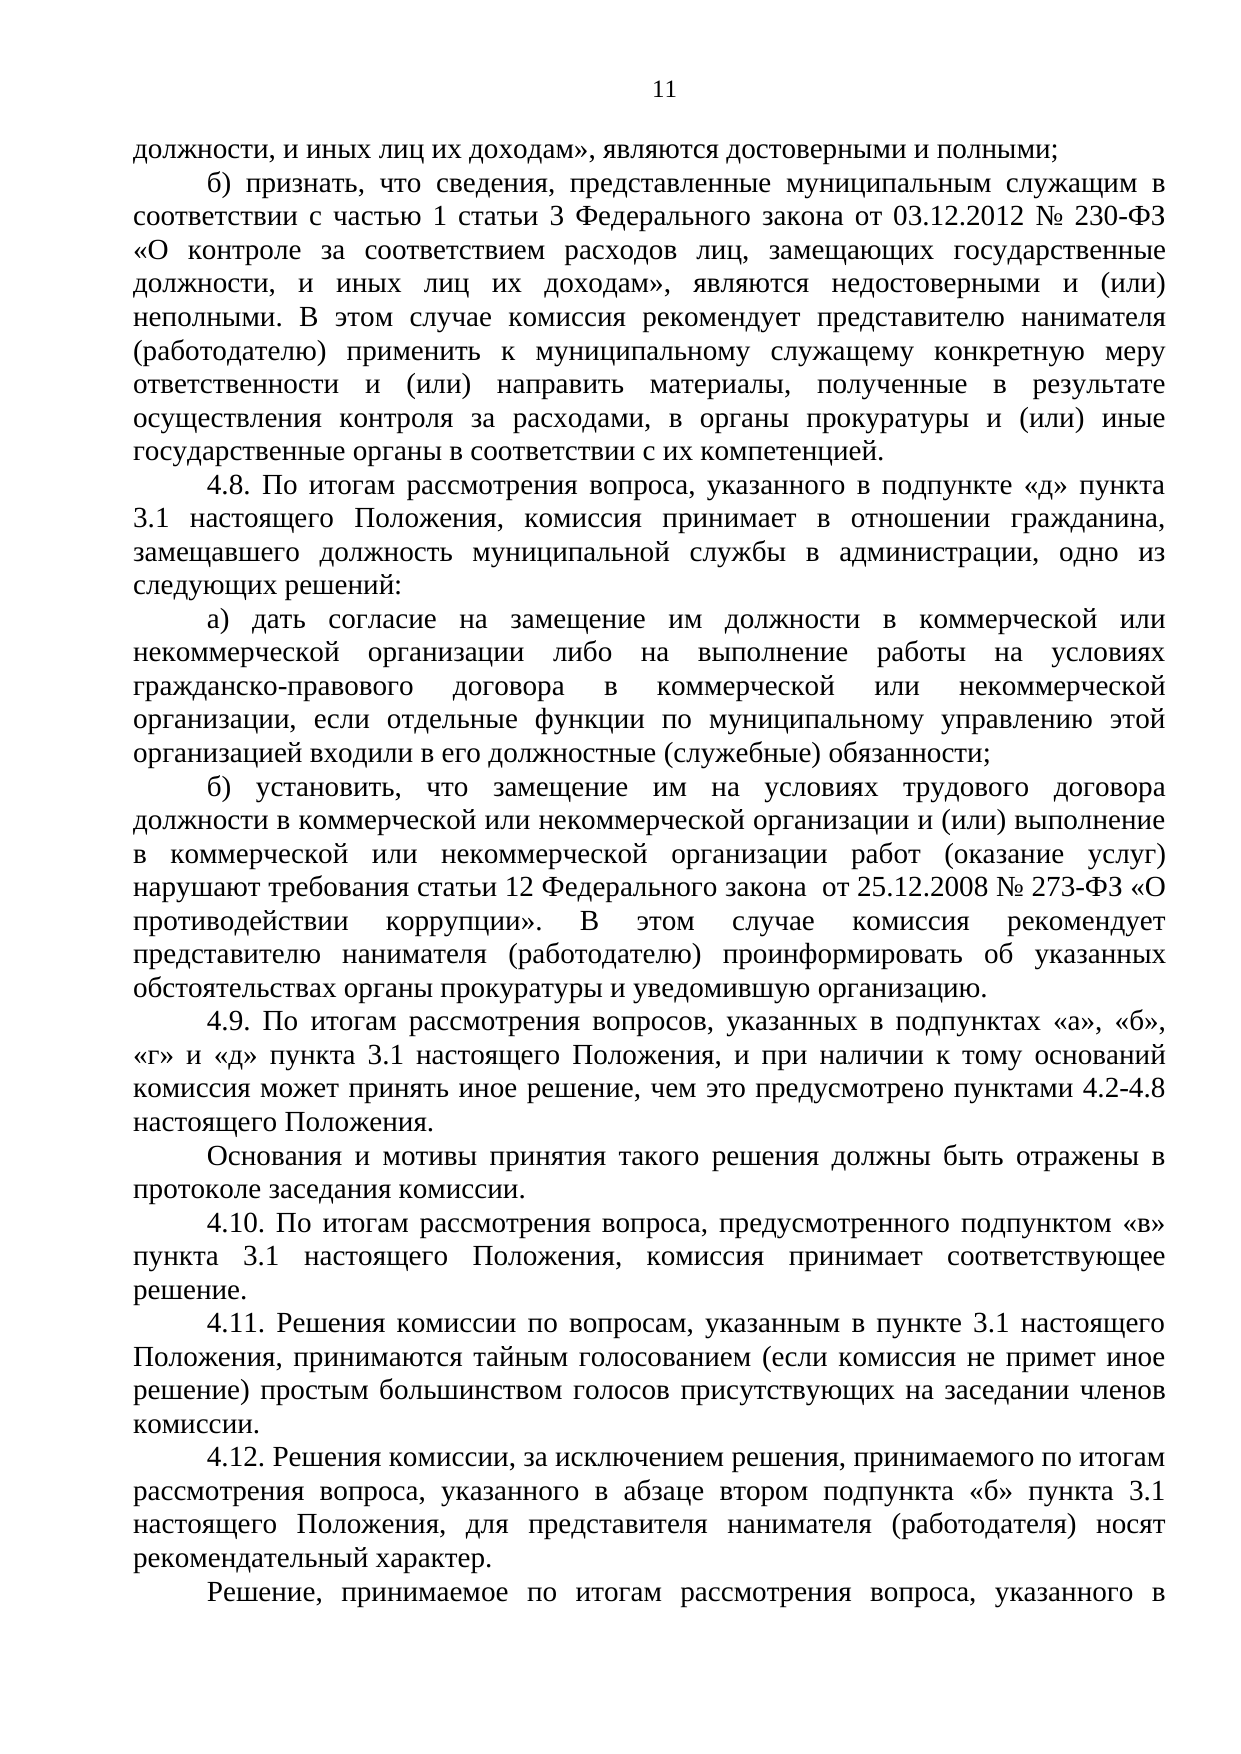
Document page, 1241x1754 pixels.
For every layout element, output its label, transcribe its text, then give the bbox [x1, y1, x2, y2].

text а) дать согласие на замещение им должности в коммерческой или некоммерческой организации либо на выполнение работы на условиях гражданско-правового договора в коммерческой или некоммерческой организации, если отдельные функции по муниципальному управлению этой организацией входили в его должностные (служебные) обязанности; [133, 601, 1167, 769]
text 4.11. Решения комиссии по вопросам, указанным в пункте 3.1 настоящего Положения, принимаются тайным голосованием (если комиссия не примет иное решение) простым большинством голосов присутствующих на заседании членов комиссии. [133, 1305, 1167, 1439]
text Основания и мотивы принятия такого решения должны быть отражены в протоколе заседания комиссии. [133, 1138, 1167, 1205]
text 4.8. По итогам рассмотрения вопроса, указанного в подпункте «д» пункта 3.1 настоящего Положения, комиссия принимает в отношении гражданина, замещавшего должность муниципальной службы в администрации, одно из следующих решений: [133, 467, 1167, 601]
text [133, 131, 1167, 165]
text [133, 1574, 1167, 1607]
text 4.9. По итогам рассмотрения вопросов, указанных в подпунктах «а», «б», «г» и «д» пункта 3.1 настоящего Положения, и при наличии к тому оснований комиссия может принять иное решение, чем это предусмотрено пунктами 4.2-4.8 настоящего Положения. [133, 1003, 1167, 1138]
text 4.10. По итогам рассмотрения вопроса, предусмотренного подпунктом «в» пункта 3.1 настоящего Положения, комиссия принимает соответствующее решение. [133, 1205, 1167, 1305]
text б) установить, что замещение им на условиях трудового договора должности в коммерческой или некоммерческой организации и (или) выполнение в коммерческой или некоммерческой организации работ (оказание услуг) нарушают требования статьи 12 Федерального закона от 25.12.2008 № 273-ФЗ «О противодействии коррупции». В этом случае комиссия рекомендует представителю нанимателя (работодателю) проинформировать об указанных обстоятельствах органы прокуратуры и уведомившую организацию. [133, 769, 1167, 1003]
text б) признать, что сведения, представленные муниципальным служащим в соответствии с частью 1 статьи 3 Федерального закона от 03.12.2012 № 230-ФЗ «О контроле за соответствием расходов лиц, замещающих государственные должности, и иных лиц их доходам», являются недостоверными и (или) неполными. В этом случае комиссия рекомендует представителю нанимателя (работодателю) применить к муниципальному служащему конкретную меру ответственности и (или) направить материалы, полученные в результате осуществления контроля за расходами, в органы прокуратуры и (или) иные государственные органы в соответствии с их компетенцией. [133, 165, 1167, 467]
text 4.12. Решения комиссии, за исключением решения, принимаемого по итогам рассмотрения вопроса, указанного в абзаце втором подпункта «б» пункта 3.1 настоящего Положения, для представителя нанимателя (работодателя) носят рекомендательный характер. [133, 1439, 1167, 1574]
